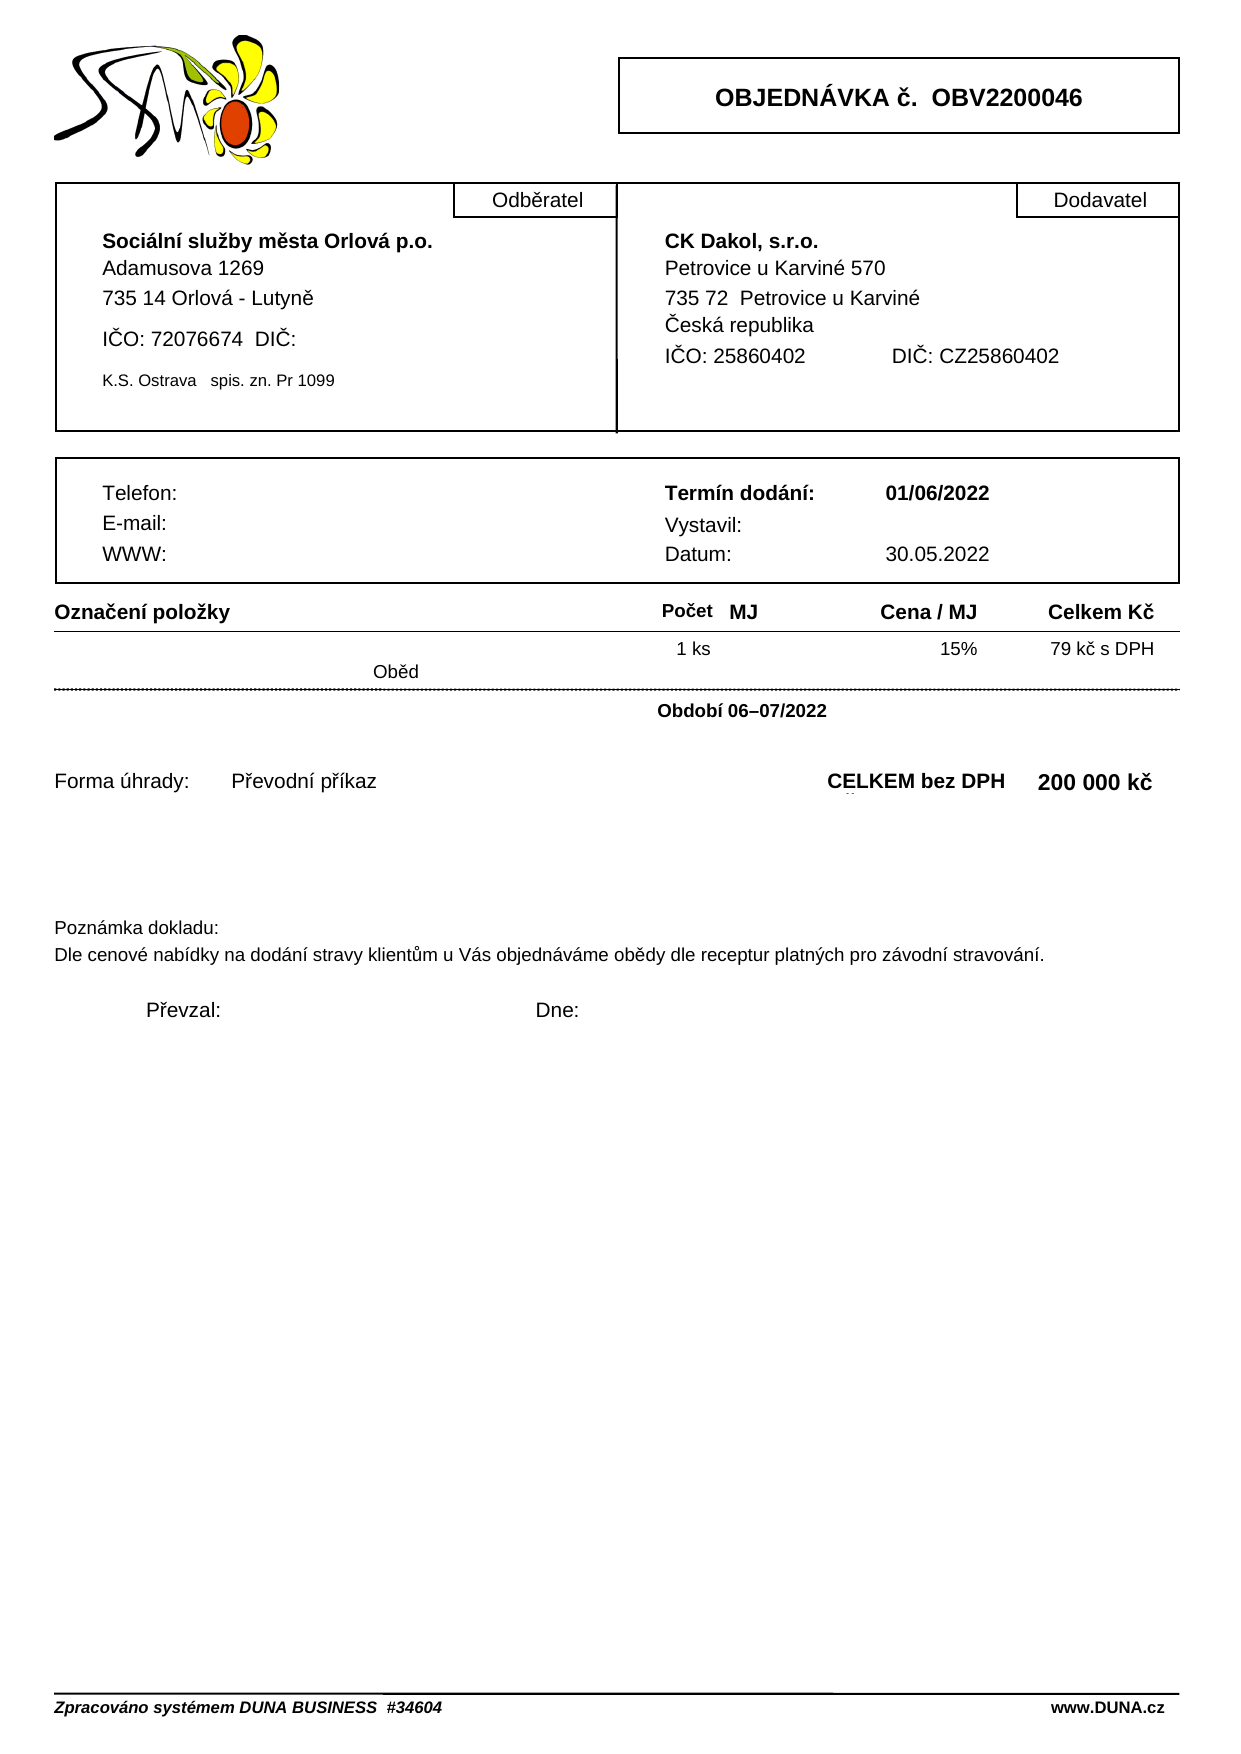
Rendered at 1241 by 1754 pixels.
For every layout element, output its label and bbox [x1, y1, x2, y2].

picture [54, 35, 280, 165]
